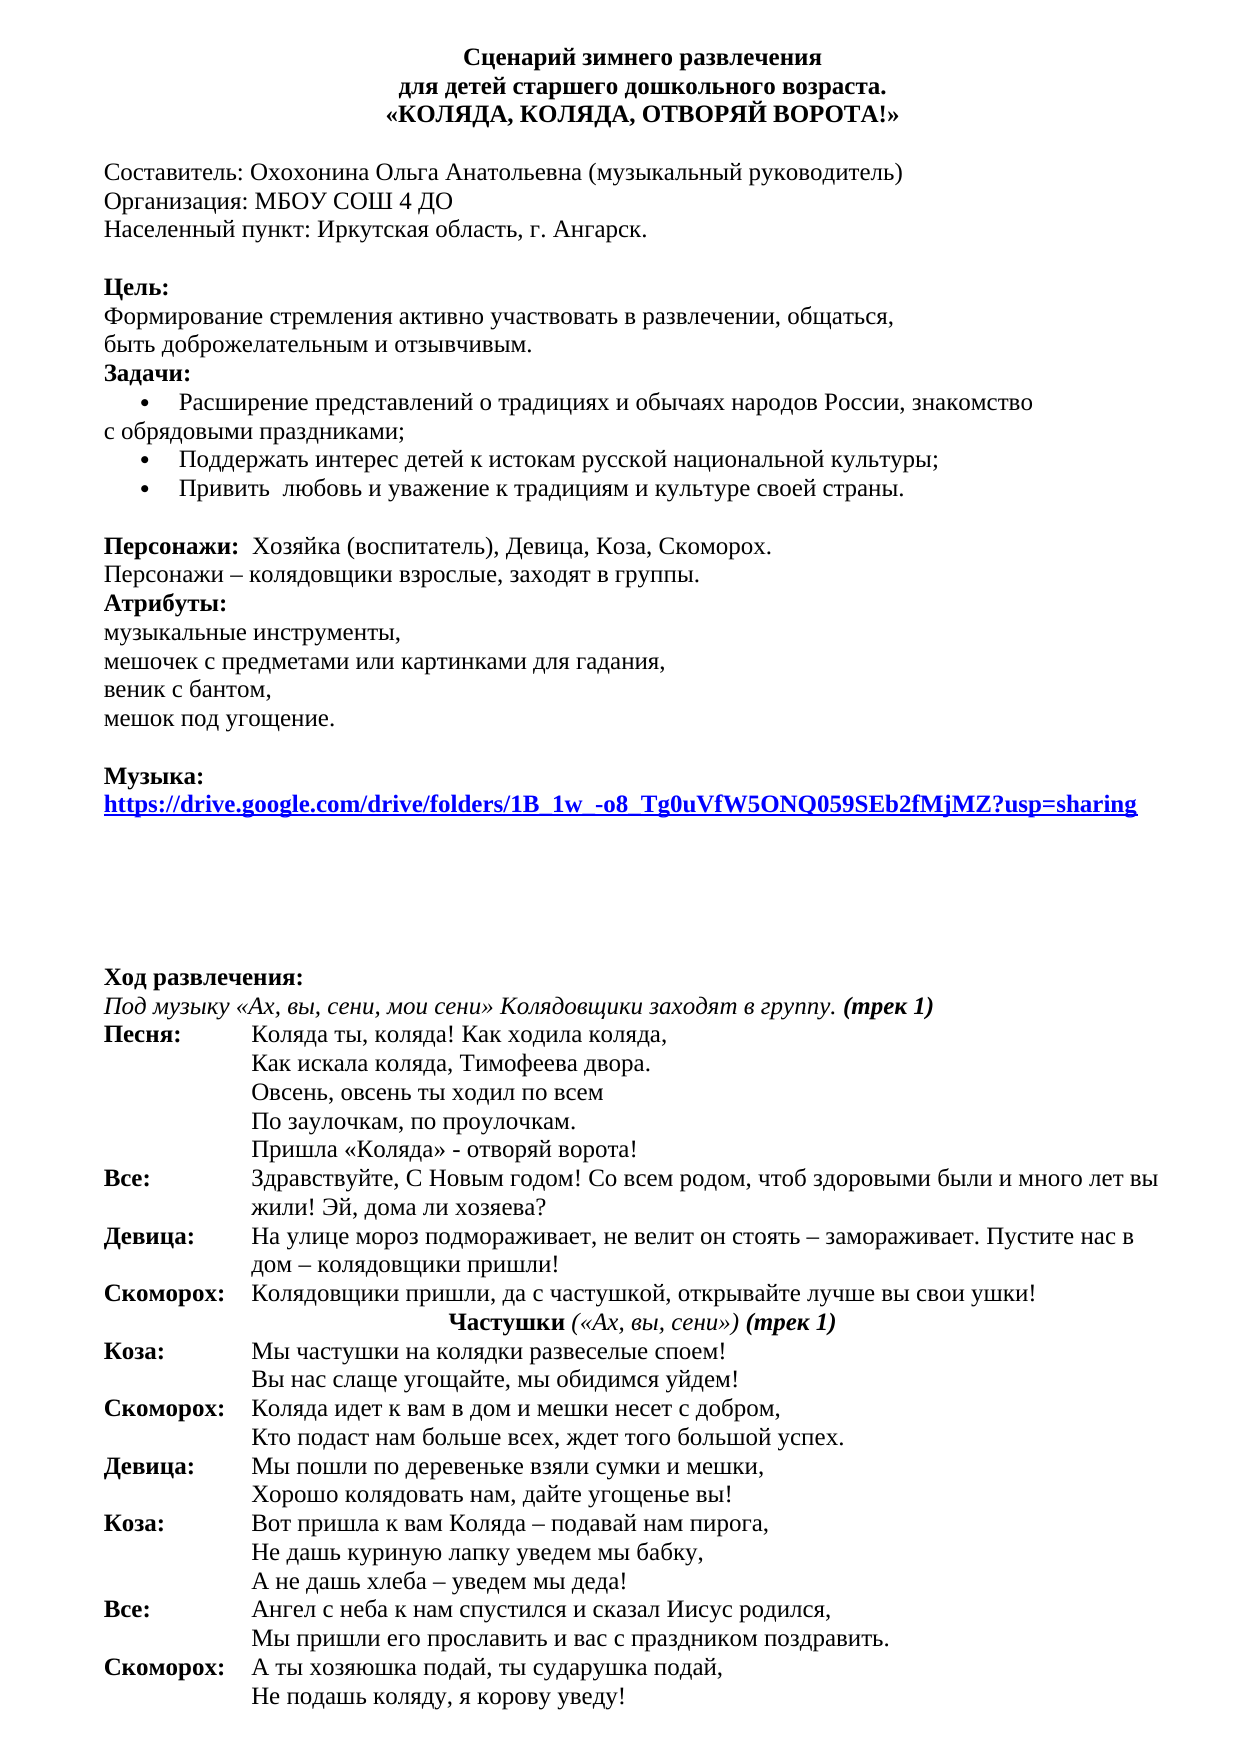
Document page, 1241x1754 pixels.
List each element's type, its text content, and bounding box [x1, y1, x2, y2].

text Овсень, овсень ты ходил по всем [103, 1077, 1181, 1106]
text Скоморох: А ты хозяюшка подай, ты сударушка подай, [103, 1652, 1181, 1681]
list Расширение представлений о традициях и обычаях народов России, знакомство [141, 387, 1181, 416]
text Музыка: [103, 761, 1181, 789]
text Коза: Мы частушки на колядки развеселые споем! [103, 1336, 1181, 1364]
text https://drive.google.com/drive/folders/1B_1w_-o8_Tg0uVfW5ONQ059SEb2fMjMZ?usp=sharing [103, 789, 1181, 818]
text Под музыку «Ах, вы, сени, мои сени» Колядовщики заходят в группу. (трек 1) [103, 991, 1181, 1019]
text Задачи: [103, 358, 1181, 387]
text мешочек с предметами или картинками для гадания, [103, 646, 1181, 674]
text Как искала коляда, Тимофеева двора. [103, 1048, 1181, 1077]
text Частушки («Ах, вы, сени») (трек 1) [103, 1307, 1181, 1336]
text Составитель: Охохонина Ольга Анатольевна (музыкальный руководитель) [103, 157, 1181, 186]
text Скоморох: Коляда идет к вам в дом и мешки несет с добром, [103, 1393, 1181, 1422]
text Атрибуты: [103, 588, 1181, 617]
text быть доброжелательным и отзывчивым. [103, 329, 1181, 358]
text веник с бантом, [103, 674, 1181, 703]
text Все: Ангел с неба к нам спустился и сказал Иисус родился, [103, 1594, 1181, 1623]
text с обрядовыми праздниками; [103, 416, 1181, 444]
text Населенный пункт: Иркутская область, г. Ангарск. [103, 214, 1181, 243]
text Коза: Вот пришла к вам Коляда – подавай нам пирога, [103, 1508, 1181, 1537]
text Не дашь куриную лапку уведем мы бабку, [103, 1537, 1181, 1566]
text Сценарий зимнего развлечения [103, 42, 1181, 71]
text Вы нас слаще угощайте, мы обидимся уйдем! [103, 1364, 1181, 1393]
text мешок под угощение. [103, 703, 1181, 732]
text Все: Здравствуйте, С Новым годом! Со всем родом, чтоб здоровыми были и много лет вы жили! Эй, дома ли хозяева? [103, 1163, 1181, 1221]
text Девица: На улице мороз подмораживает, не велит он стоять – замораживает. Пустите нас в дом – колядовщики пришли! [103, 1221, 1181, 1278]
list Поддержать интерес детей к истокам русской национальной культуры; [141, 444, 1181, 473]
text Формирование стремления активно участвовать в развлечении, общаться, [103, 301, 1181, 329]
text музыкальные инструменты, [103, 617, 1181, 646]
text Цель: [103, 272, 1181, 301]
text для детей старшего дошкольного возраста. [103, 71, 1181, 99]
list Привить любовь и уважение к традициям и культуре своей страны. [141, 473, 1181, 502]
text Персонажи – колядовщики взрослые, заходят в группы. [103, 559, 1181, 588]
text А не дашь хлеба – уведем мы деда! [103, 1566, 1181, 1594]
text Ход развлечения: [103, 962, 1181, 991]
text Скоморох: Колядовщики пришли, да с частушкой, открывайте лучше вы свои ушки! [103, 1278, 1181, 1307]
text Пришла «Коляда» - отворяй ворота! [103, 1134, 1181, 1163]
text Девица: Мы пошли по деревеньке взяли сумки и мешки, [103, 1451, 1181, 1479]
text «КОЛЯДА, КОЛЯДА, ОТВОРЯЙ ВОРОТА!» [103, 99, 1181, 128]
text Хорошо колядовать нам, дайте угощенье вы! [103, 1479, 1181, 1508]
text Песня: Коляда ты, коляда! Как ходила коляда, [103, 1019, 1181, 1048]
text Организация: МБОУ СОШ 4 ДО [103, 186, 1181, 214]
text Не подашь коляду, я корову уведу! [103, 1681, 1181, 1709]
text Мы пришли его прославить и вас с праздником поздравить. [177, 1623, 1181, 1652]
text По заулочкам, по проулочкам. [103, 1106, 1181, 1134]
text Кто подаст нам больше всех, ждет того большой успех. [103, 1422, 1181, 1451]
text Персонажи: Хозяйка (воспитатель), Девица, Коза, Скоморох. [103, 531, 1181, 559]
